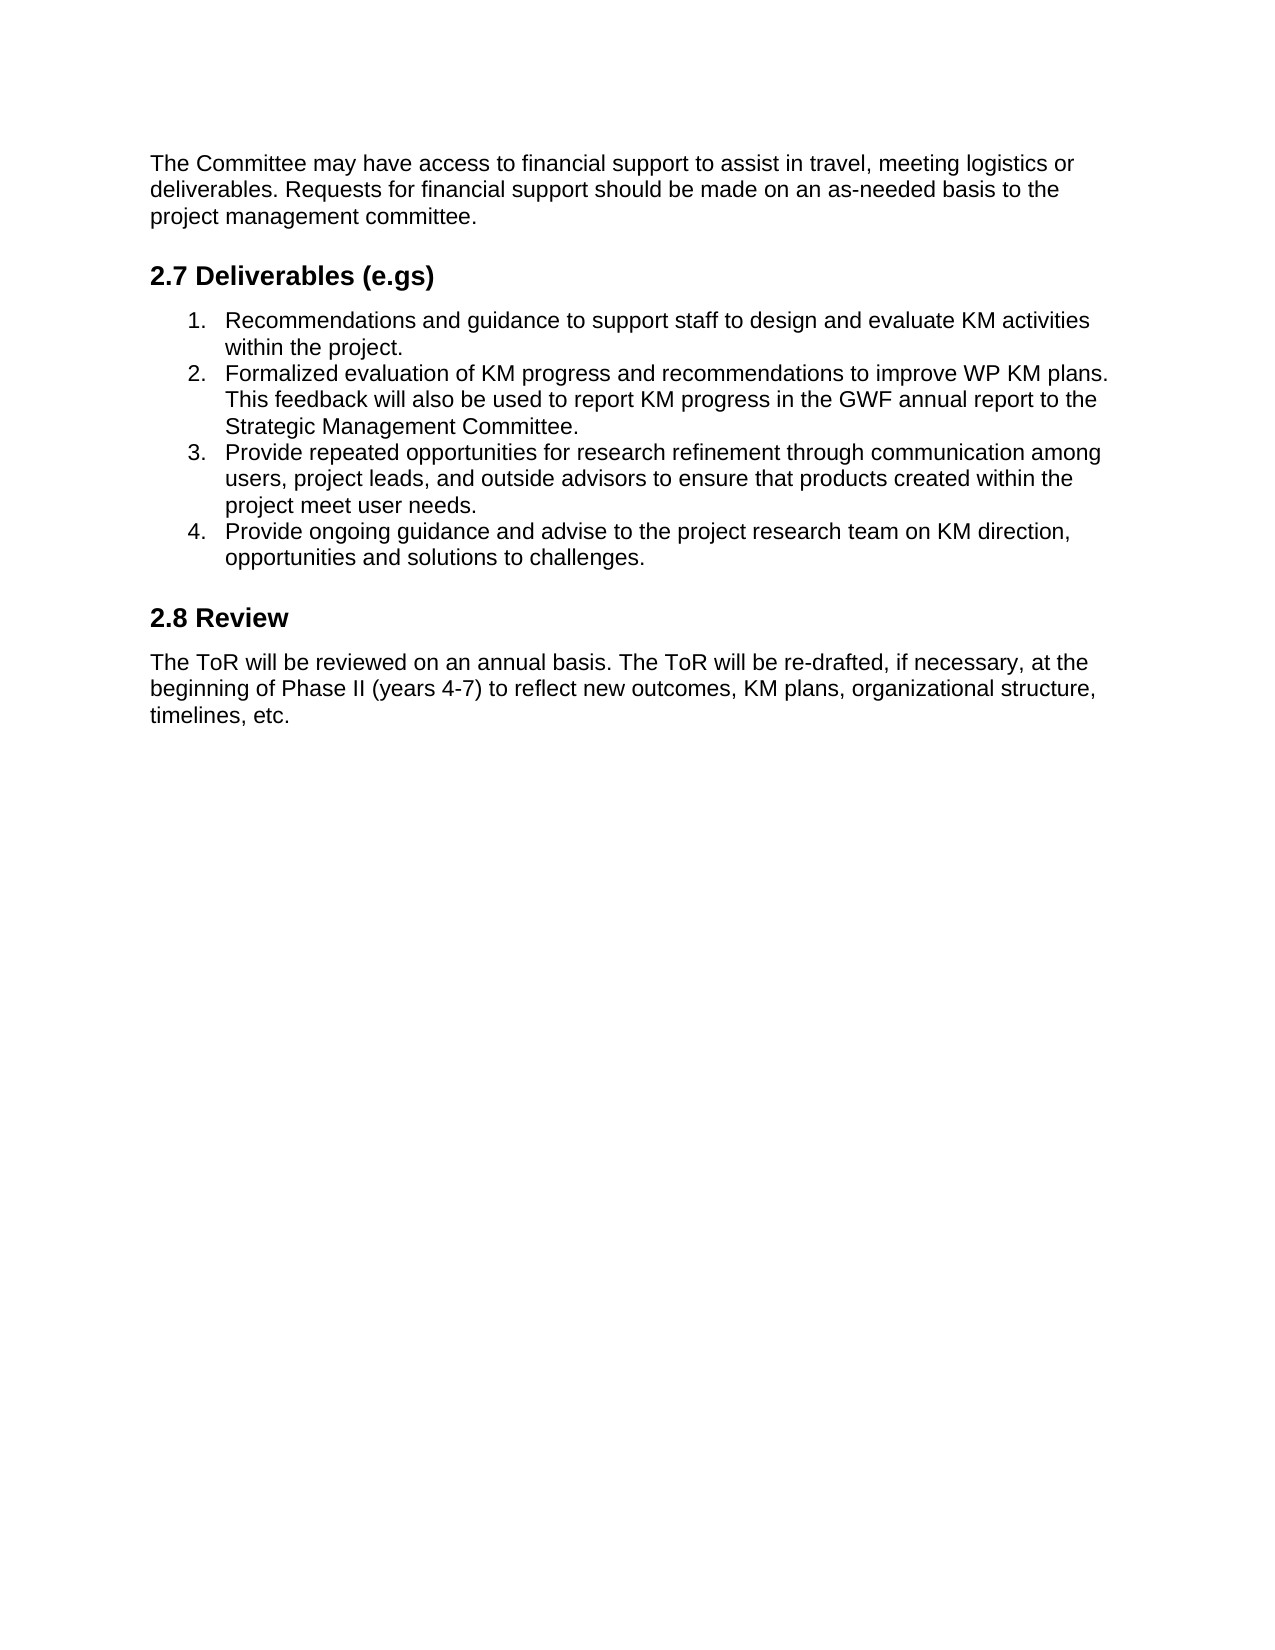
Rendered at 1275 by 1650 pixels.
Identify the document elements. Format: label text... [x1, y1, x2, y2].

list Provide ongoing guidance and advise to the project research team on KM direction, opportunities and solutions to challenges. [187, 518, 1125, 571]
text 2.7 Deliverables (e.gs) [150, 260, 1125, 292]
list Formalized evaluation of KM progress and recommendations to improve WP KM plans. This feedback will also be used to report KM progress in the GWF annual report to the Strategic Management Committee. [187, 360, 1125, 439]
text The ToR will be reviewed on an annual basis. The ToR will be re-drafted, if necessary, at the beginning of Phase II (years 4-7) to reflect new outcomes, KM plans, organizational structure, timelines, etc. [150, 649, 1125, 728]
list Provide repeated opportunities for research refinement through communication among users, project leads, and outside advisors to ensure that products created within the project meet user needs. [187, 439, 1125, 518]
text 2.8 Review [150, 602, 1125, 633]
list Recommendations and guidance to support staff to design and evaluate KM activities within the project. [187, 307, 1125, 360]
text The Committee may have access to financial support to assist in travel, meeting logistics or deliverables. Requests for financial support should be made on an as-needed basis to the project management committee. [150, 150, 1125, 229]
